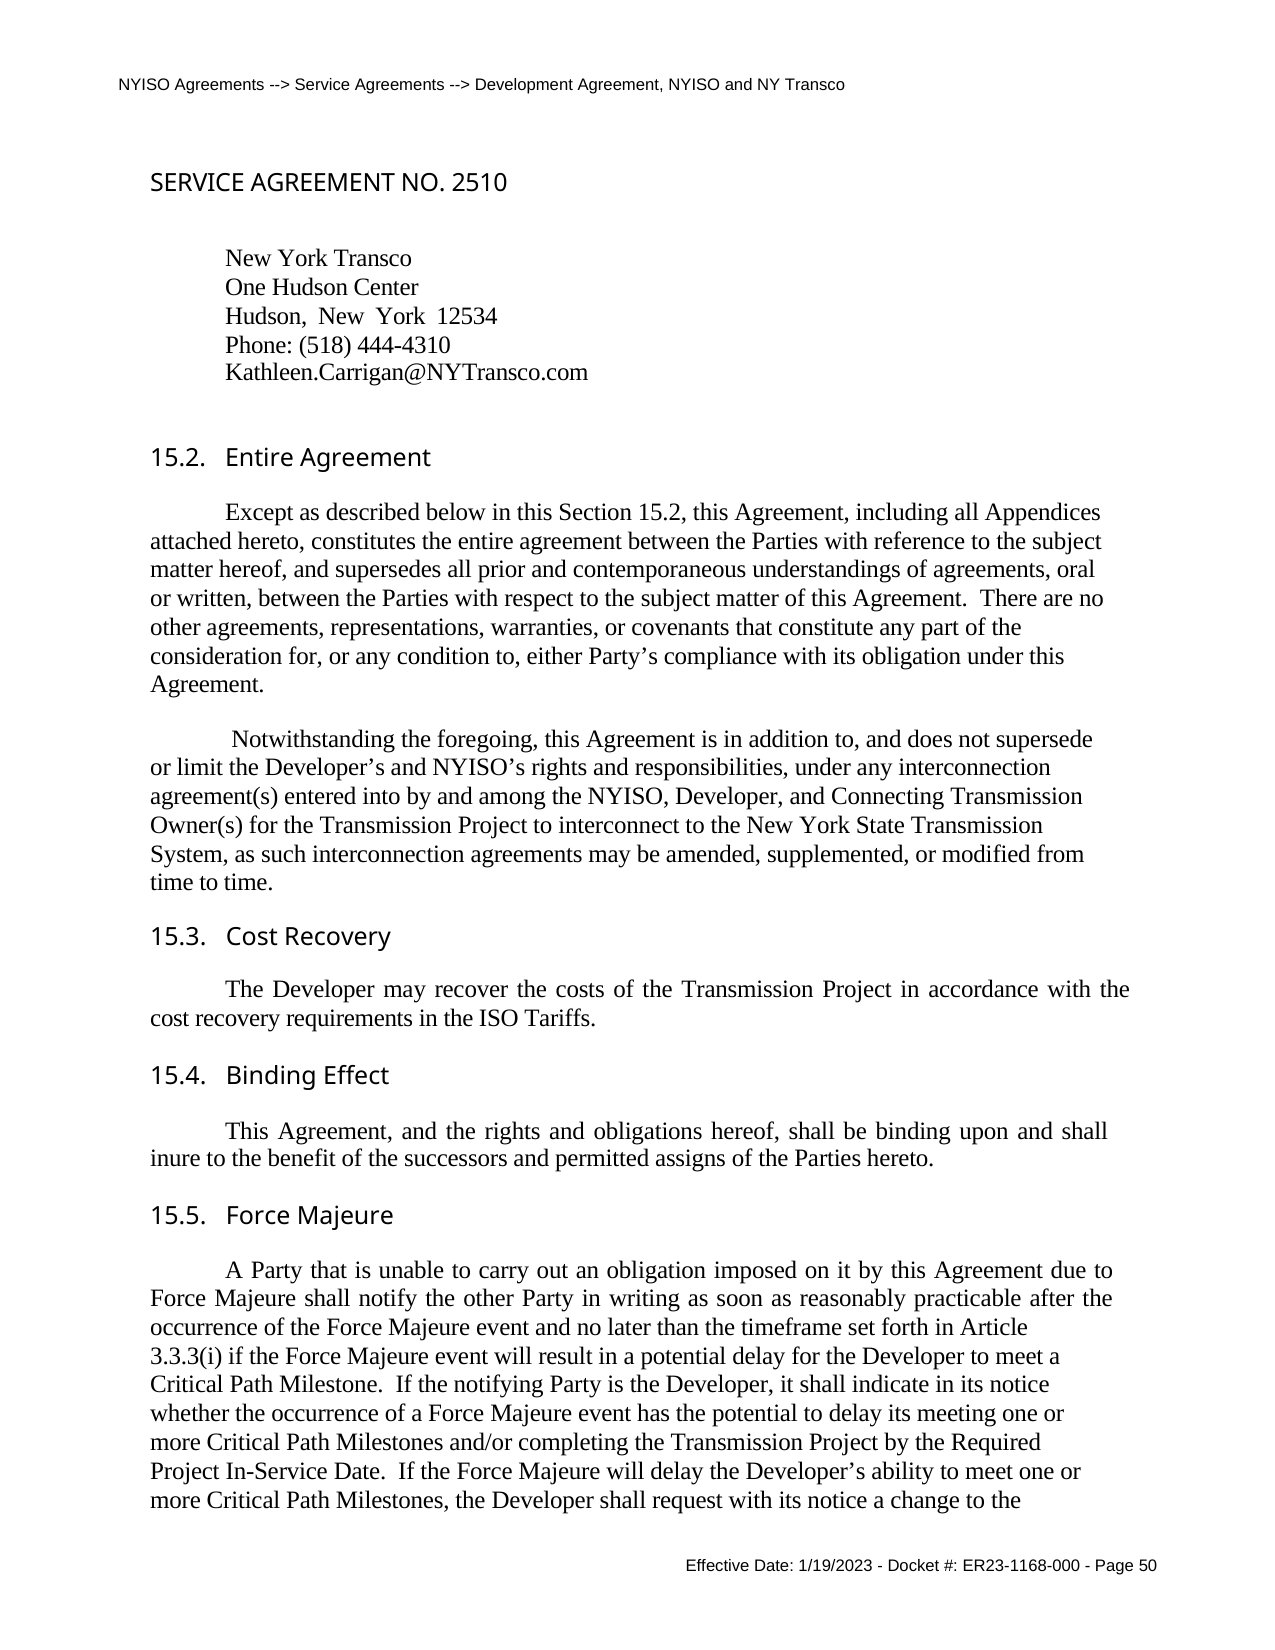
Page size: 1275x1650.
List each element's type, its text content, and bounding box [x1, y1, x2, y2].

text Hudson, New York 12534 Phone: (518) 444-4310 [225, 301, 509, 359]
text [150, 1341, 1120, 1514]
text New York Transco [225, 243, 1275, 272]
text 15.3. Cost Recovery [150, 922, 1275, 951]
text 15.4. Binding Effect [150, 1062, 1275, 1091]
text Notwithstanding the foregoing, this Agreement is in addition to, and does not supersede or limit the Developer’s and NYISO’s rights and responsibilities, under any interconnection agreement(s) entered into by and among the NYISO, Developer, and Connecting Transmission Owner(s) for the Transmission Project to interconnect to the New York State Transmission System, as such interconnection agreements may be amended, supplemented, or modified from time to time. [150, 724, 1130, 897]
text 15.2. Entire Agreement [150, 443, 1275, 472]
text The Developer may recover the costs of the Transmission Project in accordance with the cost recovery requirements in the ISO Tariffs. [150, 974, 1131, 1032]
text A Party that is unable to carry out an obligation imposed on it by this Agreement due to Force Majeure shall notify the other Party in writing as soon as reasonably practicable after the occurrence of the Force Majeure event and no later than the timeframe set forth in Article [150, 1256, 1122, 1341]
text SERVICE AGREEMENT NO. 2510 [150, 168, 1275, 197]
text Except as described below in this Section 15.2, this Agreement, including all Appendices attached hereto, constitutes the entire agreement between the Parties with reference to the subject matter hereof, and supersedes all prior and contemporaneous understandings of agreements, oral or written, between the Parties with respect to the subject matter of this Agreement. There are no other agreements, representations, warranties, or covenants that constitute any part of the consideration for, or any condition to, either Party’s compliance with its obligation under this Agreement. [150, 497, 1144, 699]
text Kathleen.Carrigan@NYTransco.com [225, 359, 1275, 386]
text One Hudson Center [225, 272, 1275, 301]
text This Agreement, and the rights and obligations hereof, shall be binding upon and shall inure to the benefit of the successors and permitted assigns of the Parties hereto. [150, 1117, 1109, 1172]
text 15.5. Force Majeure [150, 1201, 1275, 1230]
